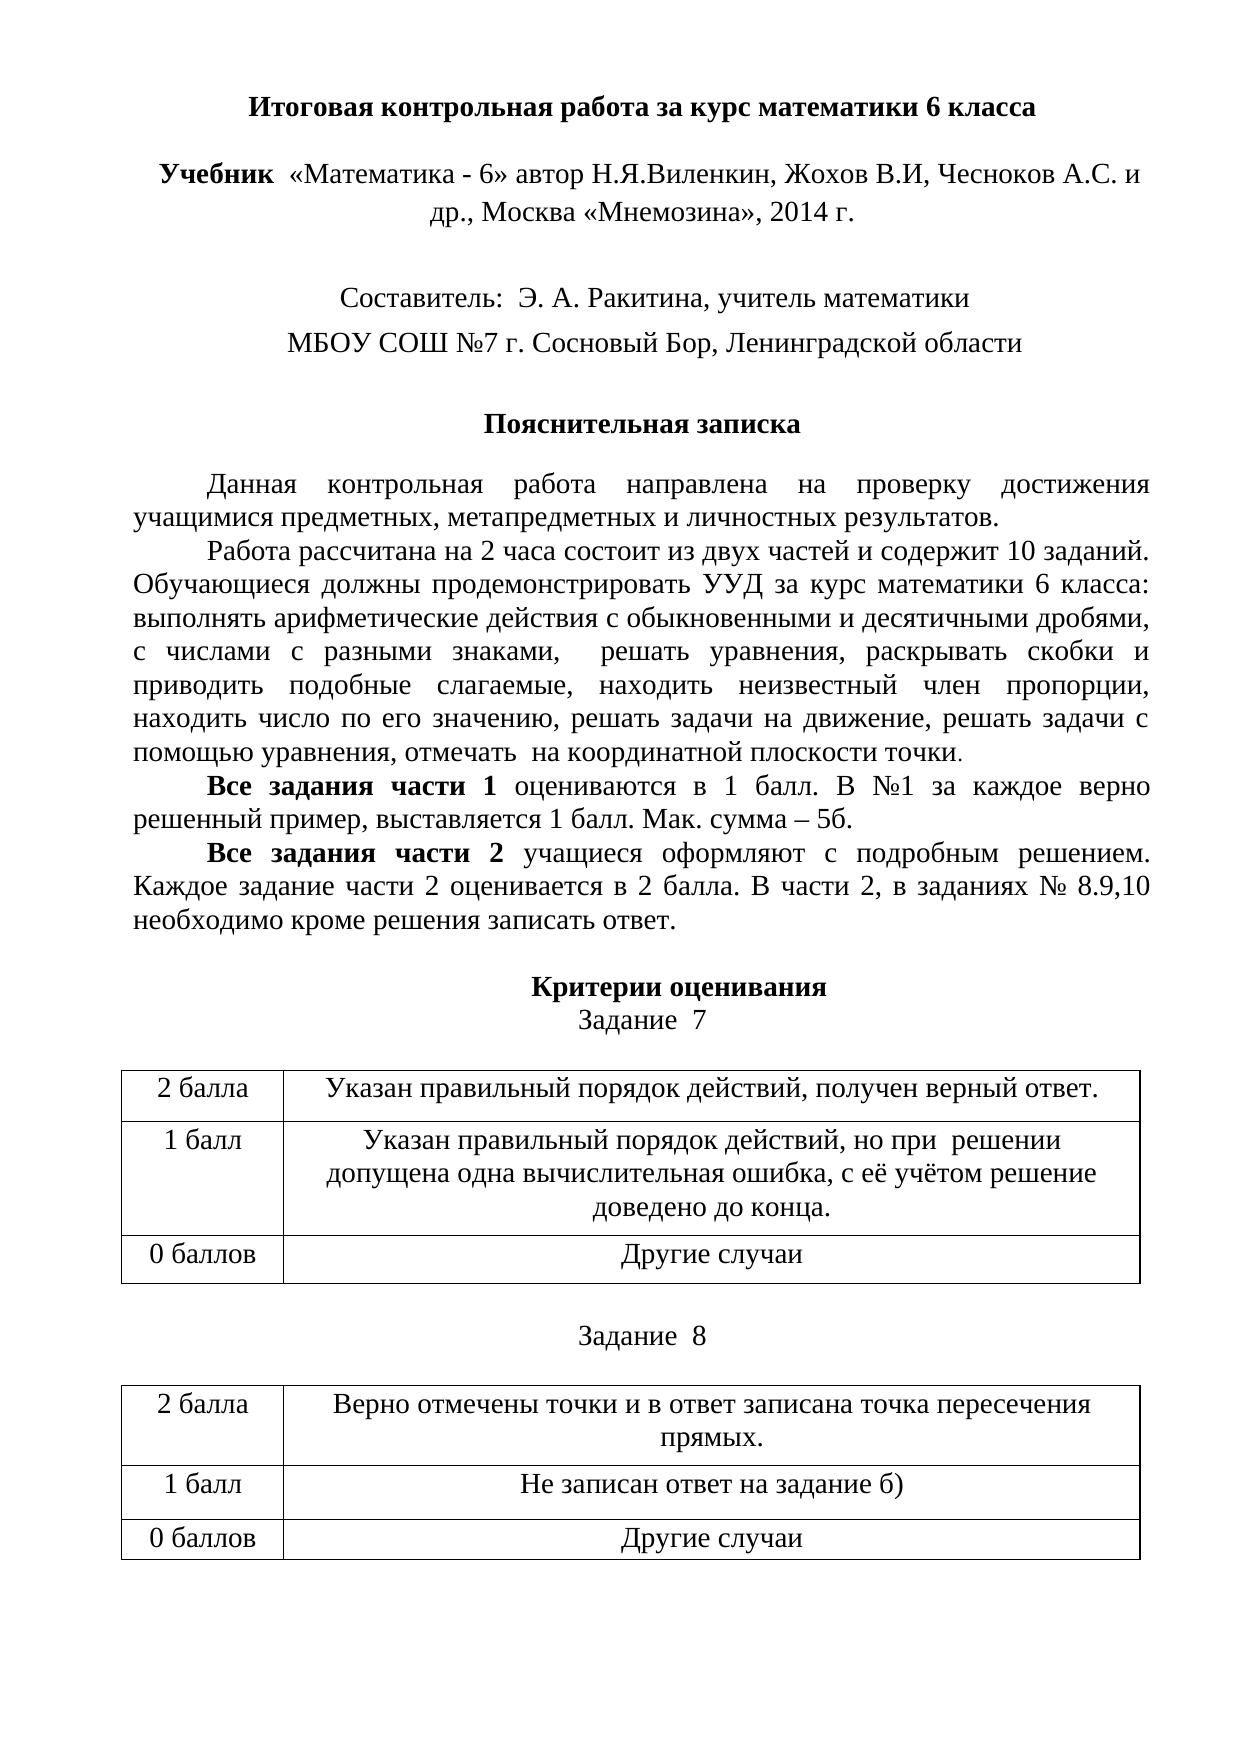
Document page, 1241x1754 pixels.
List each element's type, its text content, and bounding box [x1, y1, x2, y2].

text МБОУ СОШ №7 г. Сосновый Бор, Ленинградской области [158, 316, 1152, 361]
table_cell 0 баллов [122, 1236, 283, 1283]
table_header Верно отмечены точки и в ответ записана точка пересечения прямых. [284, 1386, 1139, 1465]
table_header 2 балла [122, 1071, 283, 1121]
text Данная контрольная работа направлена на проверку достижения учащимися предметных, метапредметных и личностных результатов. [133, 466, 1151, 533]
table_cell 0 баллов [122, 1520, 283, 1559]
text Задание 8 [133, 1318, 1152, 1351]
text Учебник «Математика - 6» автор Н.Я.Виленкин, Жохов В.И, Чесноков А.С. и др., Москва «Мнемозина», 2014 г. [133, 156, 1152, 228]
text Пояснительная записка [133, 406, 1152, 440]
text Все задания части 1 оцениваются в 1 балл. В №1 за каждое верно решенный пример, выставляется 1 балл. Мак. сумма – 5б. [133, 768, 1152, 835]
text Все задания части 2 учащиеся оформляют с подробным решением. Каждое задание части 2 оценивается в 2 балла. В части 2, в заданиях № 8.9,10 необходимо кроме решения записать ответ. [133, 835, 1152, 935]
text Итоговая контрольная работа за курс математики 6 класса [133, 89, 1152, 122]
table_cell 1 балл [122, 1466, 283, 1519]
table_cell Указан правильный порядок действий, но при решении допущена одна вычислительная ошибка, с её учётом решение доведено до конца. [284, 1122, 1139, 1235]
table_header 2 балла [122, 1386, 283, 1465]
table_cell Другие случаи [284, 1520, 1139, 1559]
table_cell Не записан ответ на задание б) [284, 1466, 1139, 1519]
text Задание 7 [133, 1002, 1152, 1036]
table_header Указан правильный порядок действий, получен верный ответ. [284, 1071, 1139, 1121]
text Составитель: Э. А. Ракитина, учитель математики [158, 271, 1152, 316]
table_cell Другие случаи [284, 1236, 1139, 1283]
text Работа рассчитана на 2 часа состоит из двух частей и содержит 10 заданий. Обучающиеся должны продемонстрировать УУД за курс математики 6 класса: выполнять арифметические действия с обыкновенными и десятичными дробями, с числами с разными знаками, решать уравнения, раскрывать скобки и приводить подобные слагаемые, находить неизвестный член пропорции, находить число по его значению, решать задачи на движение, решать задачи с помощью уравнения, отмечать на координатной плоскости точки. [133, 533, 1151, 768]
text Критерии оценивания [133, 969, 1152, 1002]
table_cell 1 балл [122, 1122, 283, 1235]
